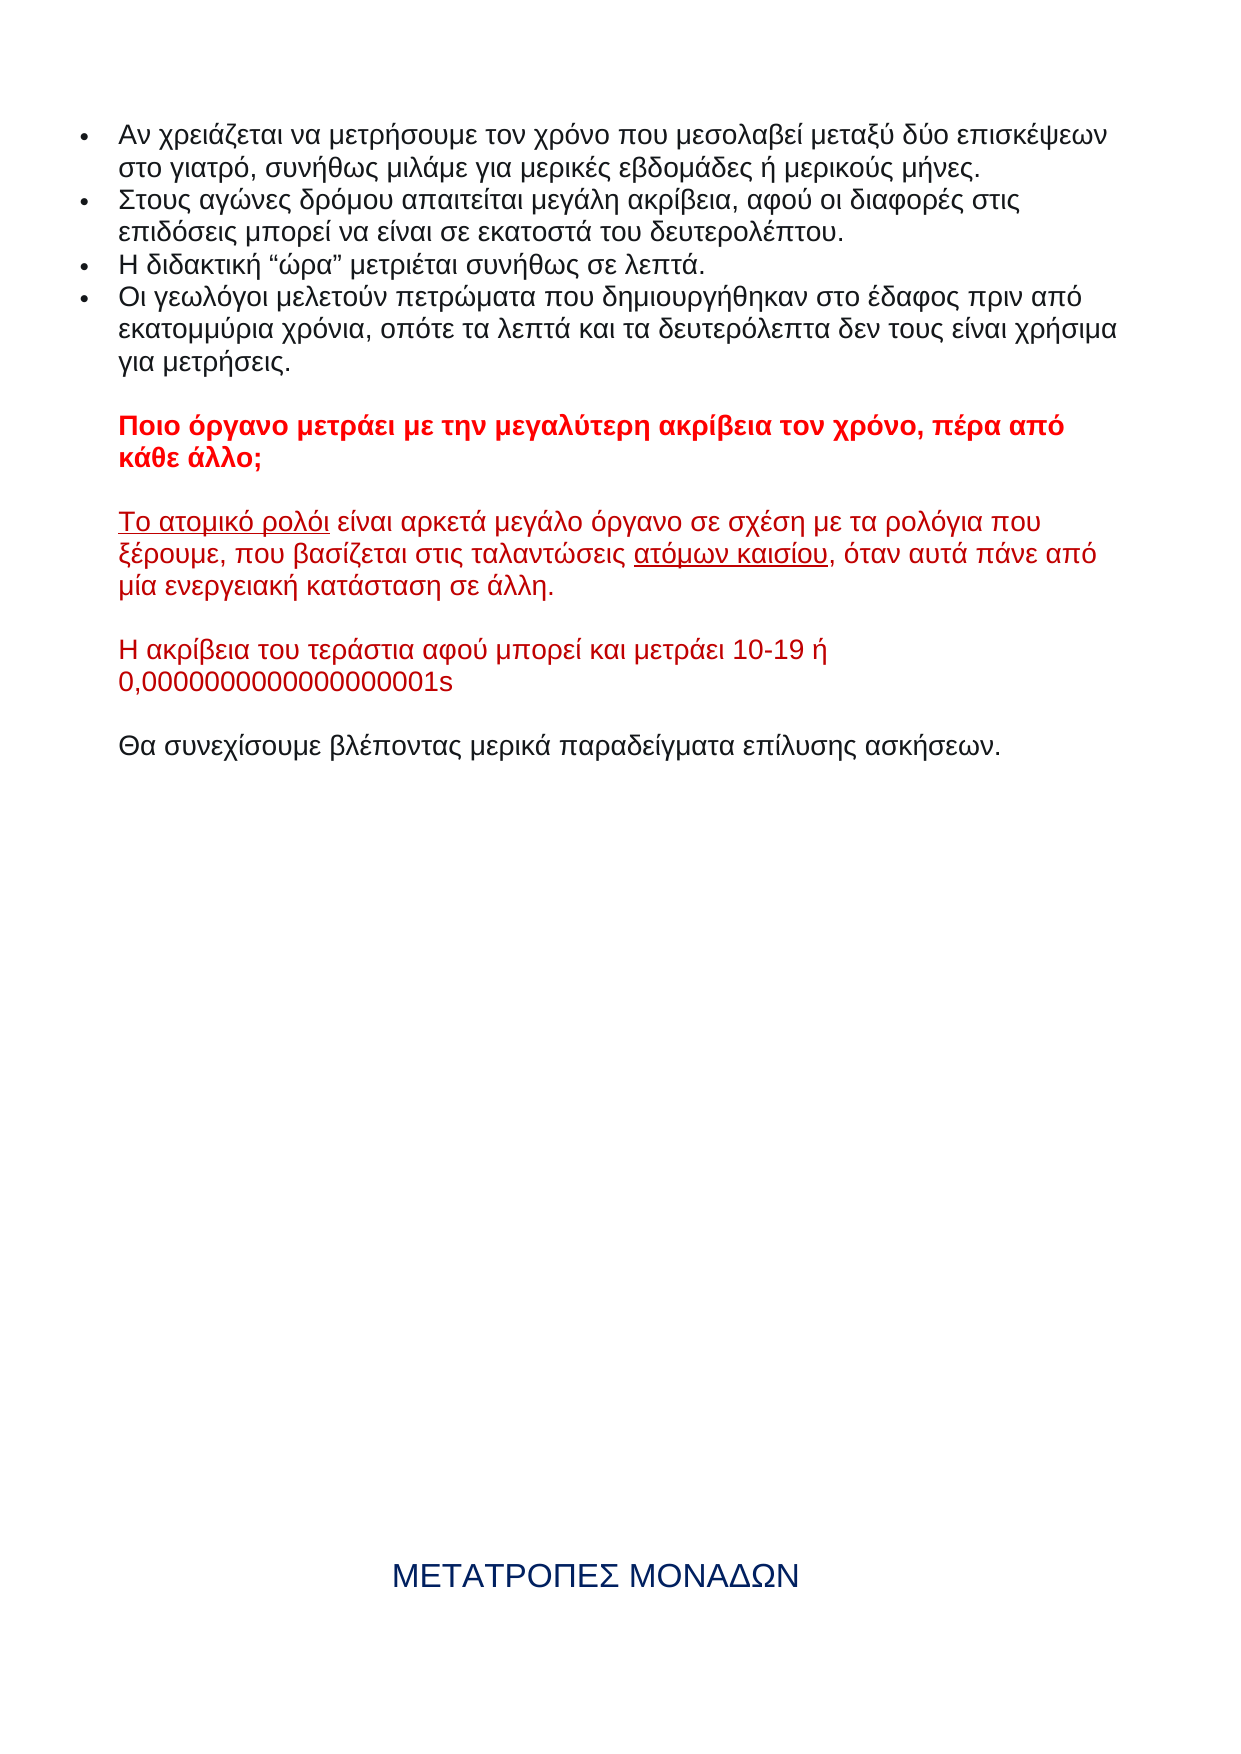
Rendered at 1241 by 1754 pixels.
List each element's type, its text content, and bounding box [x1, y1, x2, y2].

text Ποιο όργανο μετράει με την μεγαλύτερη ακρίβεια τον χρόνο, πέρα από κάθε άλλο; [118, 408, 1122, 473]
list Οι γεωλόγοι μελετούν πετρώματα που δημιουργήθηκαν στο έδαφος πριν από εκατομμύρια χρόνια, οπότε τα λεπτά και τα δευτερόλεπτα δεν τους είναι χρήσιμα για μετρήσεις. [81, 280, 1122, 377]
list Στους αγώνες δρόμου απαιτείται μεγάλη ακρίβεια, αφού οι διαφορές στις επιδόσεις μπορεί να είναι σε εκατοστά του δευτερολέπτου. [81, 183, 1122, 248]
list Αν χρειάζεται να μετρήσουμε τον χρόνο που μεσολαβεί μεταξύ δύο επισκέψεων στο γιατρό, συνήθως μιλάμε για μερικές εβδομάδες ή μερικούς μήνες. [81, 118, 1122, 183]
text Το ατομικό ρολόι είναι αρκετά μεγάλο όργανο σε σχέση με τα ρολόγια που ξέρουμε, που βασίζεται στις ταλαντώσεις ατόμων καισίου, όταν αυτά πάνε από μία ενεργειακή κατάσταση σε άλλη. [118, 504, 1122, 602]
list Η διδακτική “ώρα” μετριέται συνήθως σε λεπτά. [81, 248, 1122, 280]
text ΜΕΤΑΤΡΟΠΕΣ ΜΟΝΑΔΩΝ [118, 1556, 1122, 1595]
text Θα συνεχίσουμε βλέποντας μερικά παραδείγματα επίλυσης ασκήσεων. [118, 729, 1122, 761]
text Η ακρίβεια του τεράστια αφού μπορεί και μετράει 10-19 ή 0,0000000000000000001s [118, 633, 1122, 698]
